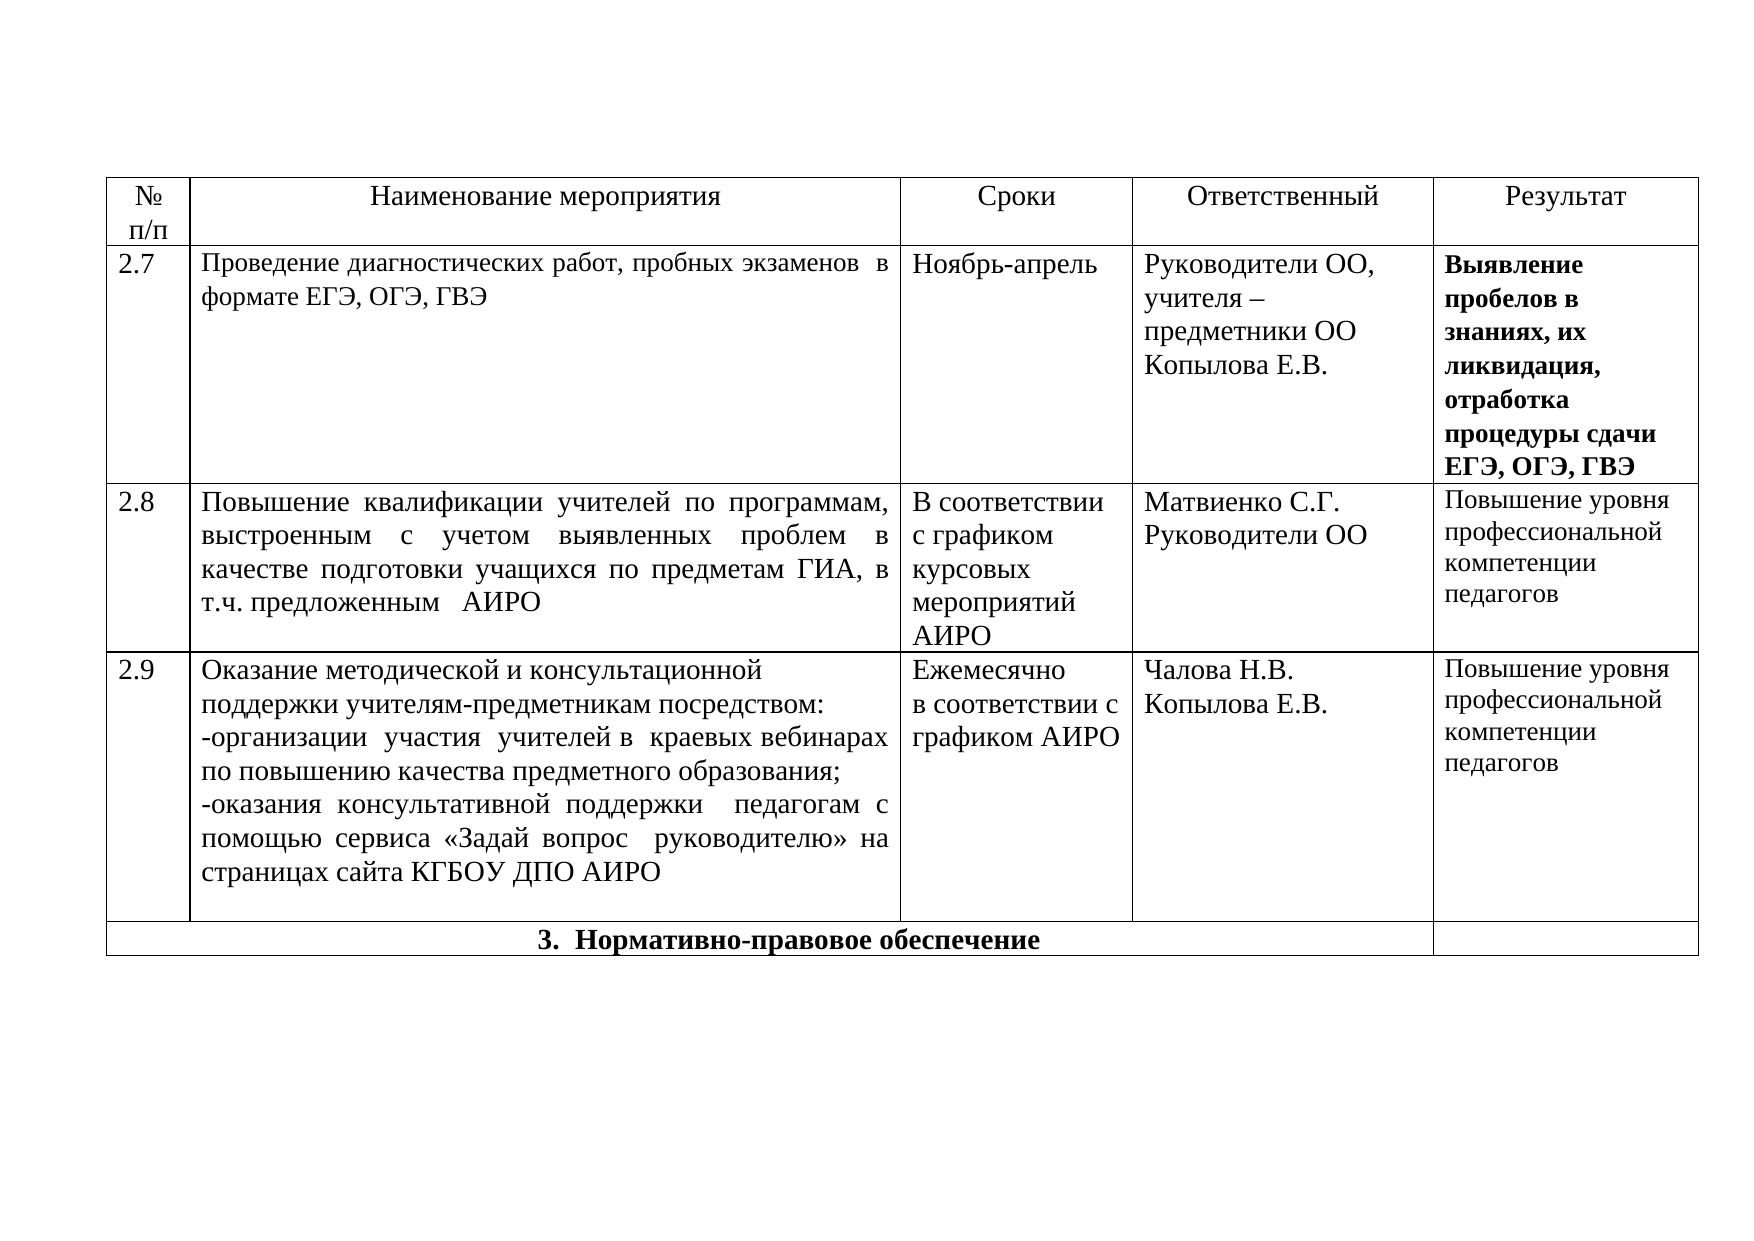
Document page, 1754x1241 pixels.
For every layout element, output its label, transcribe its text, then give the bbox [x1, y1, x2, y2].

table_cell Повышение уровня профессиональной компетенции педагогов [1434, 484, 1698, 651]
table_cell Повышение квалификации учителей по программам, выстроенным с учетом выявленных проблем в качестве подготовки учащихся по предметам ГИА, в т.ч. предложенным АИРО [191, 484, 900, 651]
table_cell [1434, 922, 1698, 955]
table_cell Нормативно-правовое обеспечение [107, 922, 1433, 955]
table_header Ответственный [1133, 178, 1433, 245]
table_cell Выявление пробелов в знаниях, их ликвидация, отработка процедуры сдачи ЕГЭ, ОГЭ, ГВЭ [1434, 246, 1698, 483]
table_cell Ноябрь-апрель [901, 246, 1132, 483]
table_header Наименование мероприятия [191, 178, 900, 245]
table_header № п/п [107, 178, 189, 245]
table_cell Проведение диагностических работ, пробных экзаменов в формате ЕГЭ, ОГЭ, ГВЭ [191, 246, 900, 483]
table_cell Повышение уровня профессиональной компетенции педагогов [1434, 653, 1698, 921]
table_cell 2.8 [107, 484, 189, 651]
table_cell В соответствии с графиком курсовых мероприятий АИРО [901, 484, 1132, 651]
table_cell 2.7 [107, 246, 189, 483]
table_header Сроки [901, 178, 1132, 245]
table_header Результат [1434, 178, 1698, 245]
table_cell Матвиенко С.Г. Руководители ОО [1133, 484, 1433, 651]
table_cell Руководители ОО, учителя –предметники ОО Копылова Е.В. [1133, 246, 1433, 483]
table_cell 2.9 [107, 653, 189, 921]
table_cell Чалова Н.В. Копылова Е.В. [1133, 653, 1433, 921]
table_cell Ежемесячно в соответствии с графиком АИРО [901, 653, 1132, 921]
table_cell Оказание методической и консультационной поддержки учителям-предметникам посредством: -организации участия учителей в краевых вебинарах по повышению качества предметного образования; -оказания консультативной поддержки педагогам с помощью сервиса «Задай вопрос руководителю» на страницах сайта КГБОУ ДПО АИРО [191, 653, 900, 921]
